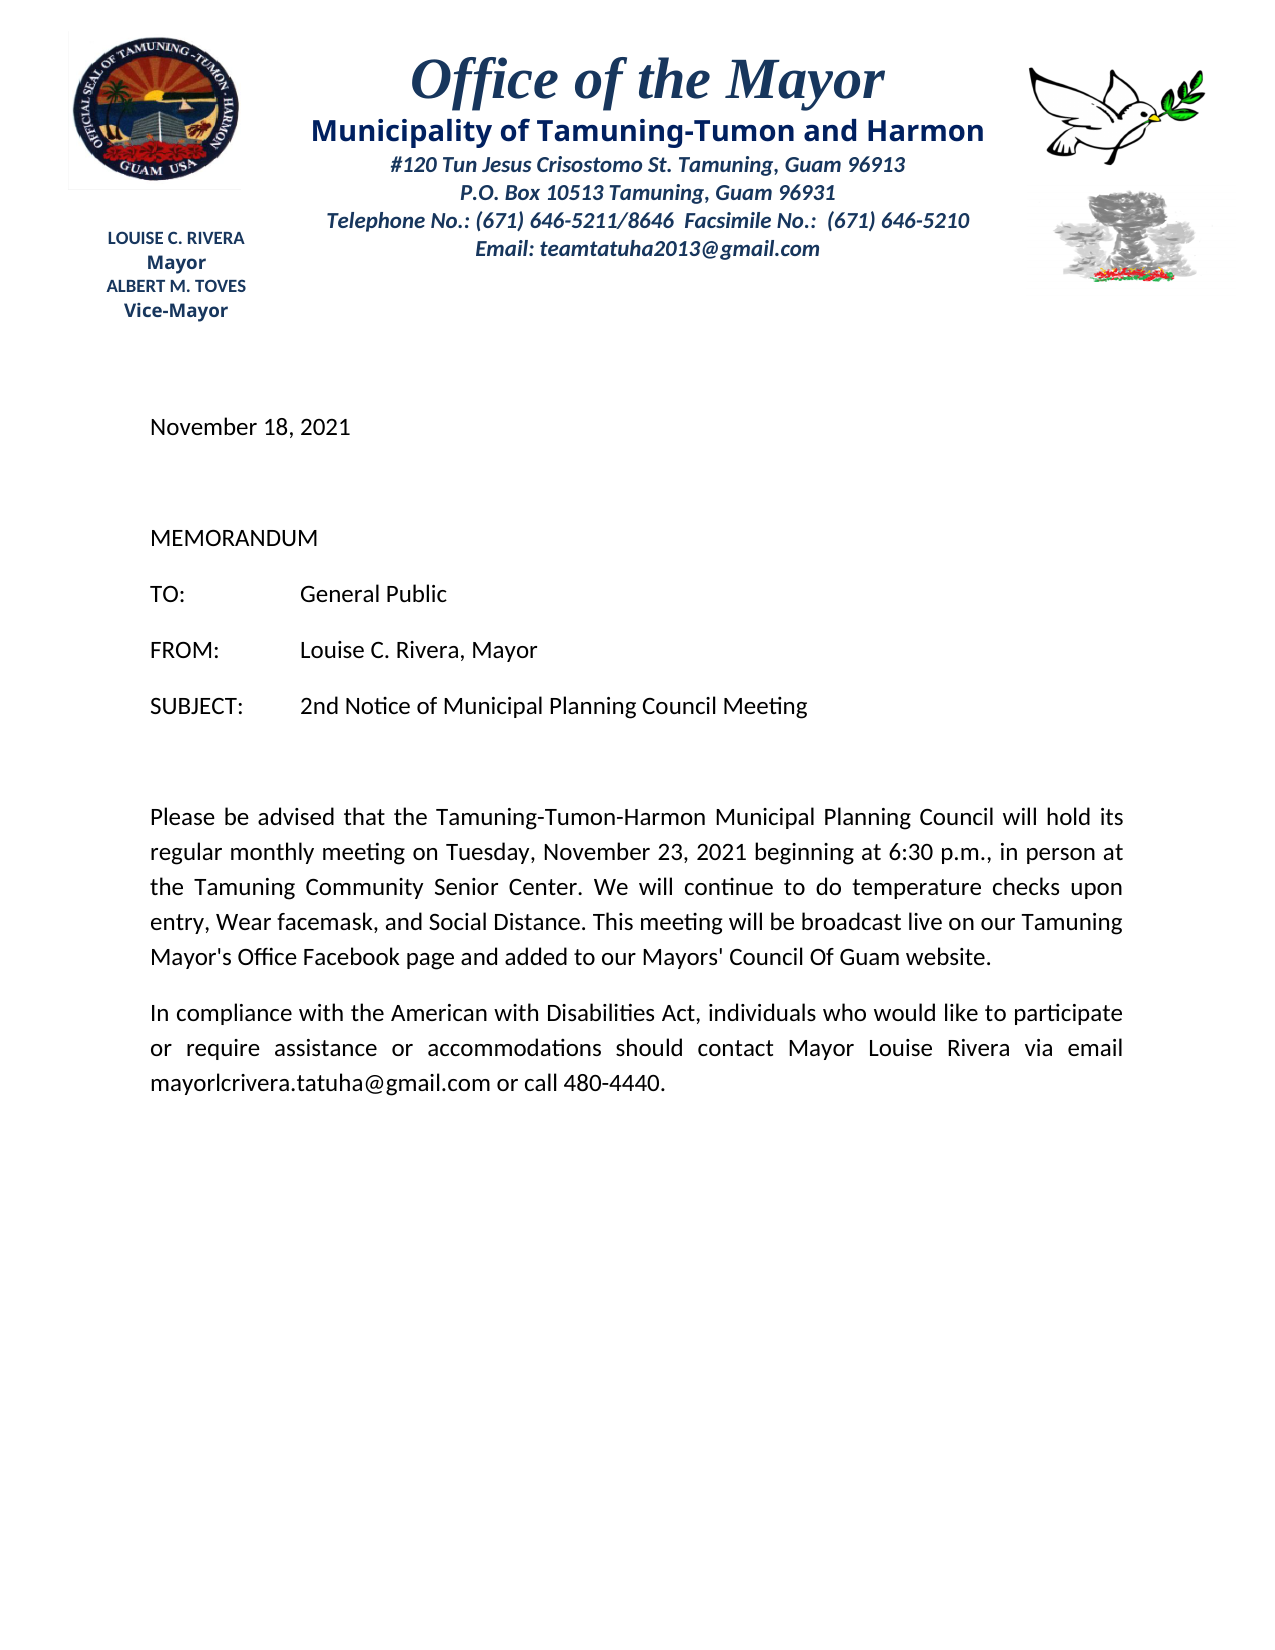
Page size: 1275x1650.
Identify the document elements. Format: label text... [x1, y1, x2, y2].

text November 18, 2021 [150, 411, 1125, 441]
text SUBJECT: 2nd Notice of Municipal Planning Council Meeting [150, 690, 1125, 720]
text Please be advised that the Tamuning-Tumon-Harmon Municipal Planning Council will hold its regular monthly meeting on Tuesday, November 23, 2021 beginning at 6:30 p.m., in person at the Tamuning Community Senior Center. We will continue to do temperature checks upon entry, Wear facemask, and Social Distance. This meeting will be broadcast live on our Tamuning Mayor's Office Facebook page and added to our Mayors' Council Of Guam website. [150, 801, 1125, 972]
text In compliance with the American with Disabilities Act, individuals who would like to participate or require assistance or accommodations should contact Mayor Louise Rivera via email mayorlcrivera.tatuha@gmail.com or call 480-4440. [150, 997, 1125, 1098]
picture [1029, 44, 1213, 175]
text TO: General Public [150, 578, 1125, 609]
text MEMORANDUM [150, 522, 1125, 553]
text FROM: Louise C. Rivera, Mayor [150, 634, 1125, 664]
